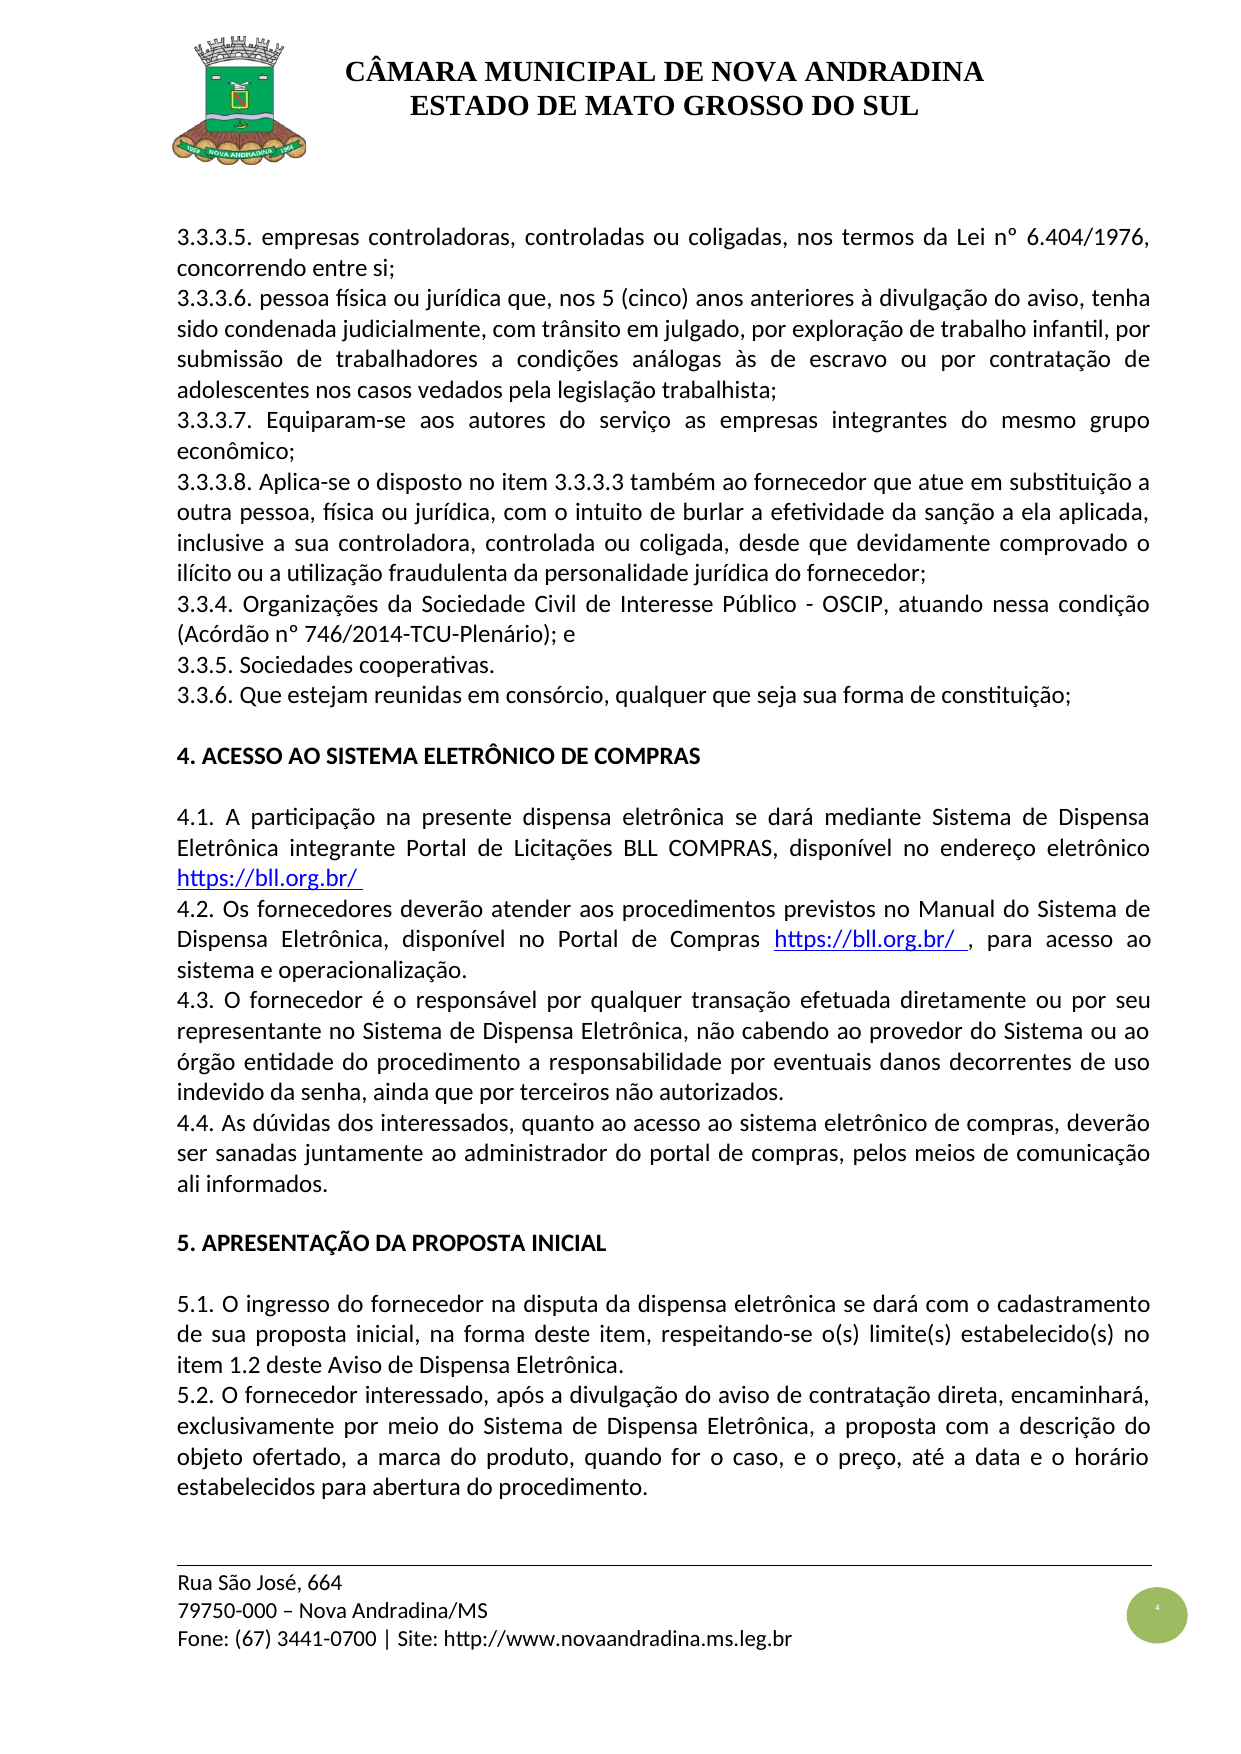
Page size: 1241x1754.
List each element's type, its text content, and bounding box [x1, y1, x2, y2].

text 4.4. As dúvidas dos interessados, quanto ao acesso ao sistema eletrônico de compras, deverão ser sanadas juntamente ao administrador do portal de compras, pelos meios de comunicação ali informados. [177, 1107, 1152, 1198]
text 3.3.4. Organizações da Sociedade Civil de Interesse Público - OSCIP, atuando nessa condição (Acórdão nº 746/2014-TCU-Plenário); e [177, 588, 1152, 649]
text 3.3.3.6. pessoa física ou jurídica que, nos 5 (cinco) anos anteriores à divulgação do aviso, tenha sido condenada judicialmente, com trânsito em julgado, por exploração de trabalho infantil, por submissão de trabalhadores a condições análogas às de escravo ou por contratação de adolescentes nos casos vedados pela legislação trabalhista; [177, 283, 1152, 405]
picture [172, 36, 307, 165]
text 5.2. O fornecedor interessado, após a divulgação do aviso de contratação direta, encaminhará, exclusivamente por meio do Sistema de Dispensa Eletrônica, a proposta com a descrição do objeto ofertado, a marca do produto, quando for o caso, e o preço, até a data e o horário estabelecidos para abertura do procedimento. [177, 1379, 1152, 1502]
text 4.3. O fornecedor é o responsável por qualquer transação efetuada diretamente ou por seu representante no Sistema de Dispensa Eletrônica, não cabendo ao provedor do Sistema ou ao órgão entidade do procedimento a responsabilidade por eventuais danos decorrentes de uso indevido da senha, ainda que por terceiros não autorizados. [177, 984, 1152, 1107]
text 4.1. A participação na presente dispensa eletrônica se dará mediante Sistema de Dispensa Eletrônica integrante Portal de Licitações BLL COMPRAS, disponível no endereço eletrônico https://bll.org.br/ [177, 801, 1152, 893]
text 3.3.3.8. Aplica-se o disposto no item 3.3.3.3 também ao fornecedor que atue em substituição a outra pessoa, física ou jurídica, com o intuito de burlar a efetividade da sanção a ela aplicada, inclusive a sua controladora, controlada ou coligada, desde que devidamente comprovado o ilícito ou a utilização fraudulenta da personalidade jurídica do fornecedor; [177, 466, 1152, 588]
text 3.3.3.5. empresas controladoras, controladas ou coligadas, nos termos da Lei nº 6.404/1976, concorrendo entre si; [177, 222, 1152, 283]
text 5.1. O ingresso do fornecedor na disputa da dispensa eletrônica se dará com o cadastramento de sua proposta inicial, na forma deste item, respeitando-se o(s) limite(s) estabelecido(s) no item 1.2 deste Aviso de Dispensa Eletrônica. [177, 1288, 1152, 1379]
text 4.2. Os fornecedores deverão atender aos procedimentos previstos no Manual do Sistema de Dispensa Eletrônica, disponível no Portal de Compras https://bll.org.br/ , para acesso ao sistema e operacionalização. [177, 893, 1152, 984]
text 3.3.5. Sociedades cooperativas. [177, 649, 1152, 679]
text 3.3.3.7. Equiparam-se aos autores do serviço as empresas integrantes do mesmo grupo econômico; [177, 405, 1152, 466]
text 3.3.6. Que estejam reunidas em consórcio, qualquer que seja sua forma de constituição; [177, 679, 1152, 710]
subtitle 4. ACESSO AO SISTEMA ELETRÔNICO DE COMPRAS [177, 740, 1152, 771]
subtitle 5. APRESENTAÇÃO DA PROPOSTA INICIAL [177, 1227, 1152, 1257]
